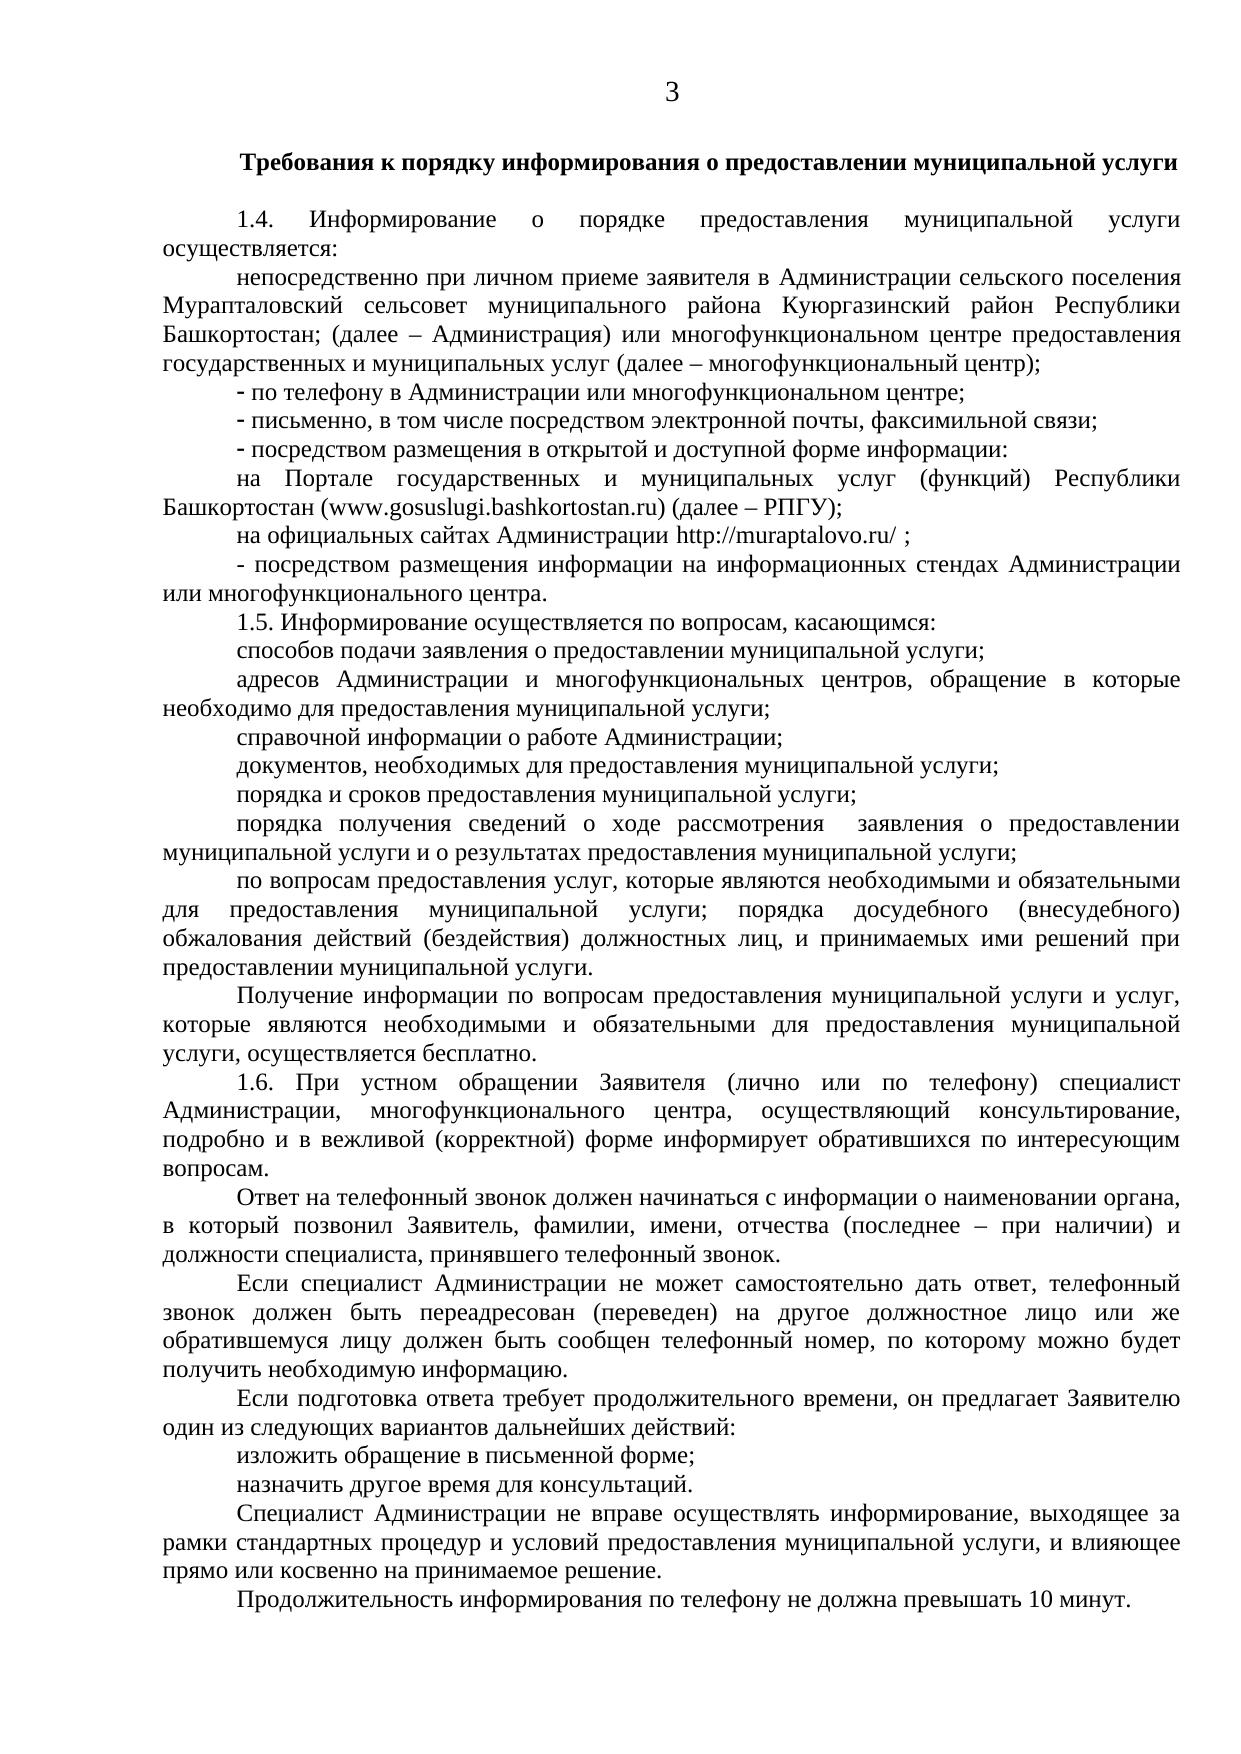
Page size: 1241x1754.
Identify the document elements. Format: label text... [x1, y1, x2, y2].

text Требования к порядку информирования о предоставлении муниципальной услуги [162, 147, 1181, 176]
list письменно, в том числе посредством электронной почты, факсимильной связи; [162, 406, 1181, 434]
text Специалист Администрации не вправе осуществлять информирование, выходящее за рамки стандартных процедур и условий предоставления муниципальной услуги, и влияющее прямо или косвенно на принимаемое решение. [162, 1498, 1181, 1584]
text порядка получения сведений о ходе рассмотрения заявления о предоставлении муниципальной услуги и о результатах предоставления муниципальной услуги; [162, 808, 1181, 866]
text способов подачи заявления о предоставлении муниципальной услуги; [162, 636, 1181, 664]
text документов, необходимых для предоставления муниципальной услуги; [162, 751, 1181, 779]
text - посредством размещения информации на информационных стендах Администрации или многофункционального центра. [162, 549, 1181, 607]
text адресов Администрации и многофункциональных центров, обращение в которые необходимо для предоставления муниципальной услуги; [162, 664, 1181, 722]
text 1.6. При устном обращении Заявителя (лично или по телефону) специалист Администрации, многофункционального центра, осуществляющий консультирование, подробно и в вежливой (корректной) форме информирует обратившихся по интересующим вопросам. [162, 1067, 1181, 1182]
text изложить обращение в письменной форме; [162, 1441, 1181, 1469]
text Если специалист Администрации не может самостоятельно дать ответ, телефонный звонок должен быть переадресован (переведен) на другое должностное лицо или же обратившемуся лицу должен быть сообщен телефонный номер, по которому можно будет получить необходимую информацию. [162, 1268, 1181, 1383]
text Ответ на телефонный звонок должен начинаться с информации о наименовании органа, в который позвонил Заявитель, фамилии, имени, отчества (последнее – при наличии) и должности специалиста, принявшего телефонный звонок. [162, 1182, 1181, 1268]
text Получение информации по вопросам предоставления муниципальной услуги и услуг, которые являются необходимыми и обязательными для предоставления муниципальной услуги, осуществляется бесплатно. [162, 981, 1181, 1067]
text порядка и сроков предоставления муниципальной услуги; [162, 779, 1181, 808]
text Если подготовка ответа требует продолжительного времени, он предлагает Заявителю один из следующих вариантов дальнейших действий: [162, 1383, 1181, 1441]
text 1.5. Информирование осуществляется по вопросам, касающимся: [162, 607, 1181, 636]
text по вопросам предоставления услуг, которые являются необходимыми и обязательными для предоставления муниципальной услуги; порядка досудебного (внесудебного) обжалования действий (бездействия) должностных лиц, и принимаемых ими решений при предоставлении муниципальной услуги. [162, 866, 1181, 981]
text непосредственно при личном приеме заявителя в Администрации сельского поселения Мурапталовский сельсовет муниципального района Куюргазинский район Республики Башкортостан; (далее – Администрация) или многофункциональном центре предоставления государственных и муниципальных услуг (далее – многофункциональный центр); [162, 262, 1181, 377]
text на официальных сайтах Администрации http://muraptalovo.ru/ ; [162, 521, 1181, 549]
text назначить другое время для консультаций. [162, 1469, 1181, 1498]
list посредством размещения в открытой и доступной форме информации: [162, 434, 1181, 463]
list по телефону в Администрации или многофункциональном центре; [162, 377, 1181, 406]
text 1.4. Информирование о порядке предоставления муниципальной услуги осуществляется: [162, 204, 1181, 262]
text на Портале государственных и муниципальных услуг (функций) Республики Башкортостан (www.gosuslugi.bashkortostan.ru) (далее – РПГУ); [162, 463, 1181, 521]
text справочной информации о работе Администрации; [162, 722, 1181, 751]
text Продолжительность информирования по телефону не должна превышать 10 минут. [162, 1584, 1181, 1613]
